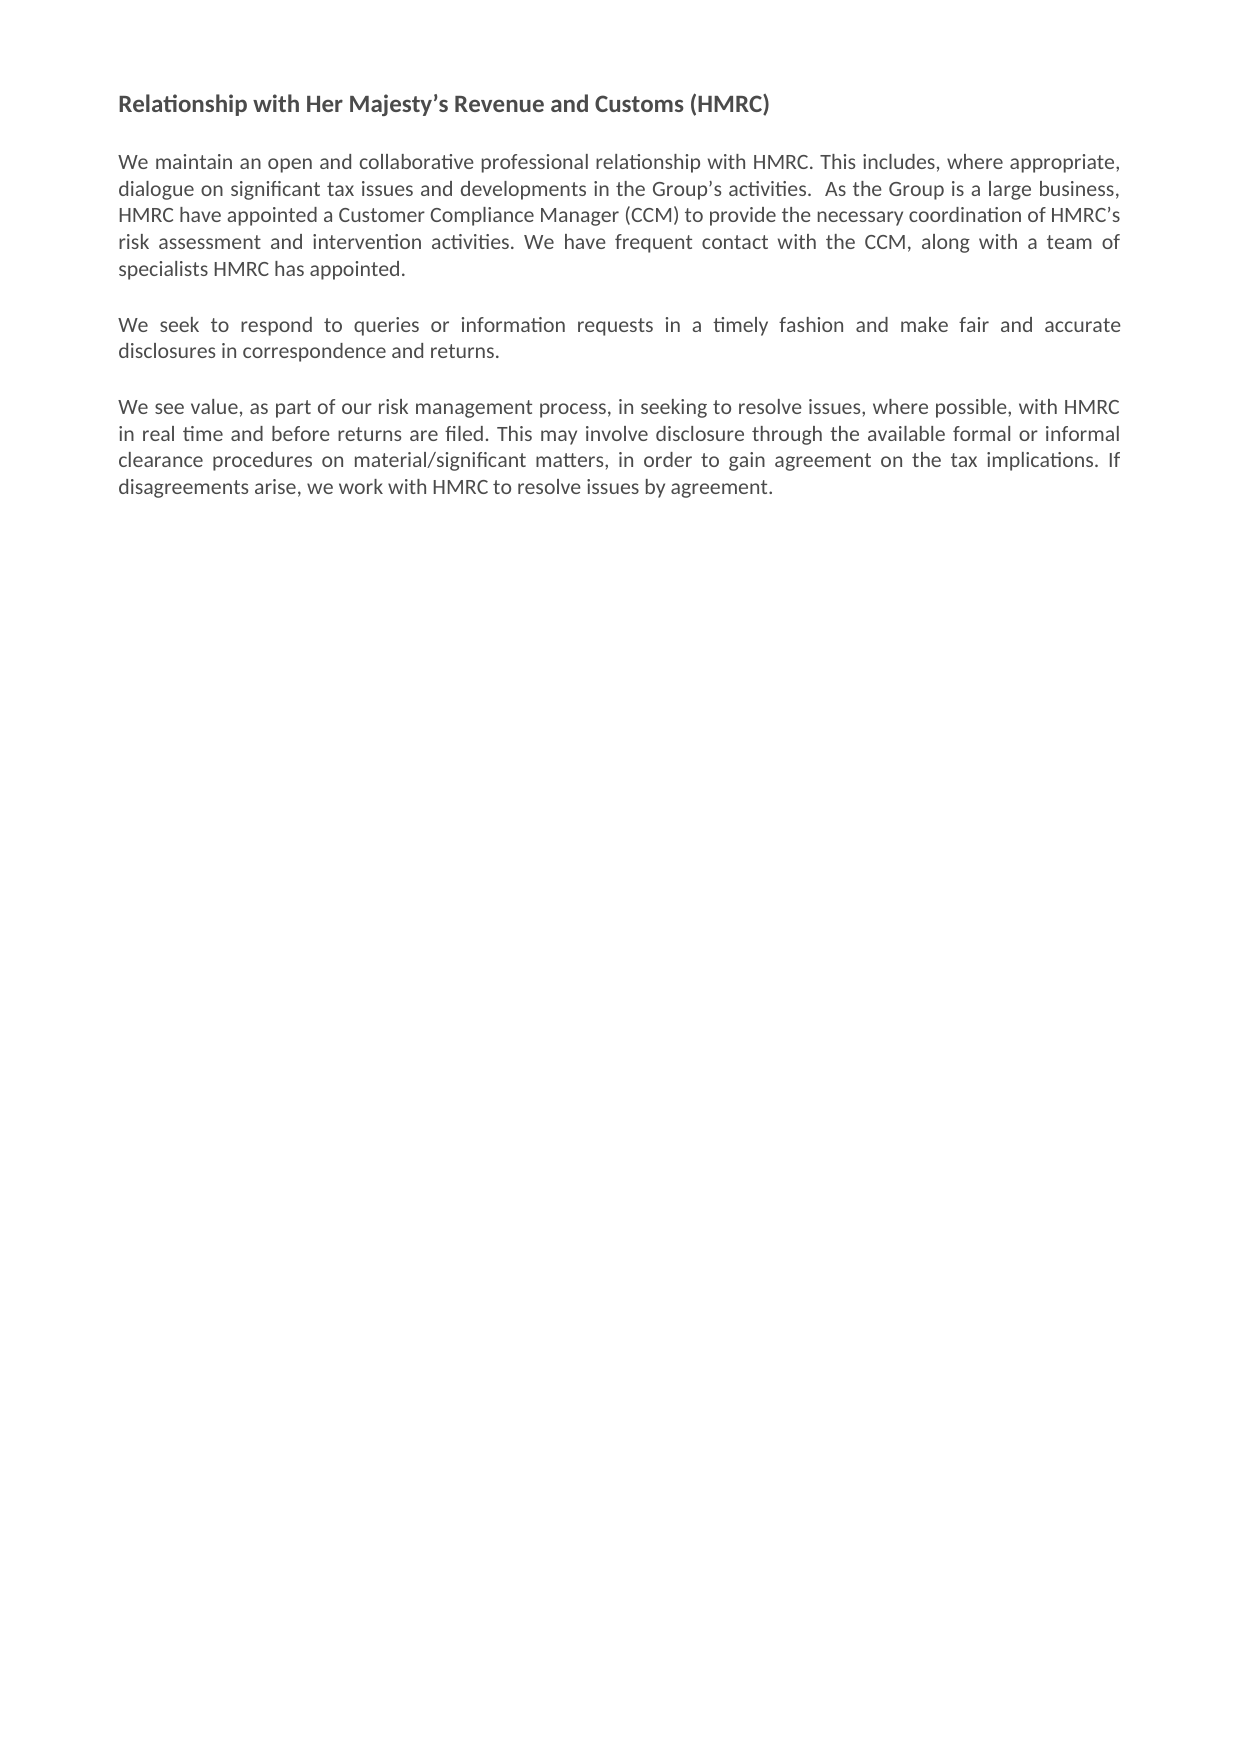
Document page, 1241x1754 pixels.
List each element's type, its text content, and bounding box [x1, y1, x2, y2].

text We see value, as part of our risk management process, in seeking to resolve issues, where possible, with HMRC in real time and before returns are filed. This may involve disclosure through the available formal or informal clearance procedures on material/significant matters, in order to gain agreement on the tax implications. If disagreements arise, we work with HMRC to resolve issues by agreement. [118, 393, 1122, 500]
text We maintain an open and collaborative professional relationship with HMRC. This includes, where appropriate, dialogue on significant tax issues and developments in the Group’s activities. As the Group is a large business, HMRC have appointed a Customer Compliance Manager (CCM) to provide the necessary coordination of HMRC’s risk assessment and intervention activities. We have frequent contact with the CCM, along with a team of specialists HMRC has appointed. [118, 148, 1122, 282]
text We seek to respond to queries or information requests in a timely fashion and make fair and accurate disclosures in correspondence and returns. [118, 311, 1122, 364]
text Relationship with Her Majesty’s Revenue and Customs (HMRC) [118, 89, 1122, 119]
